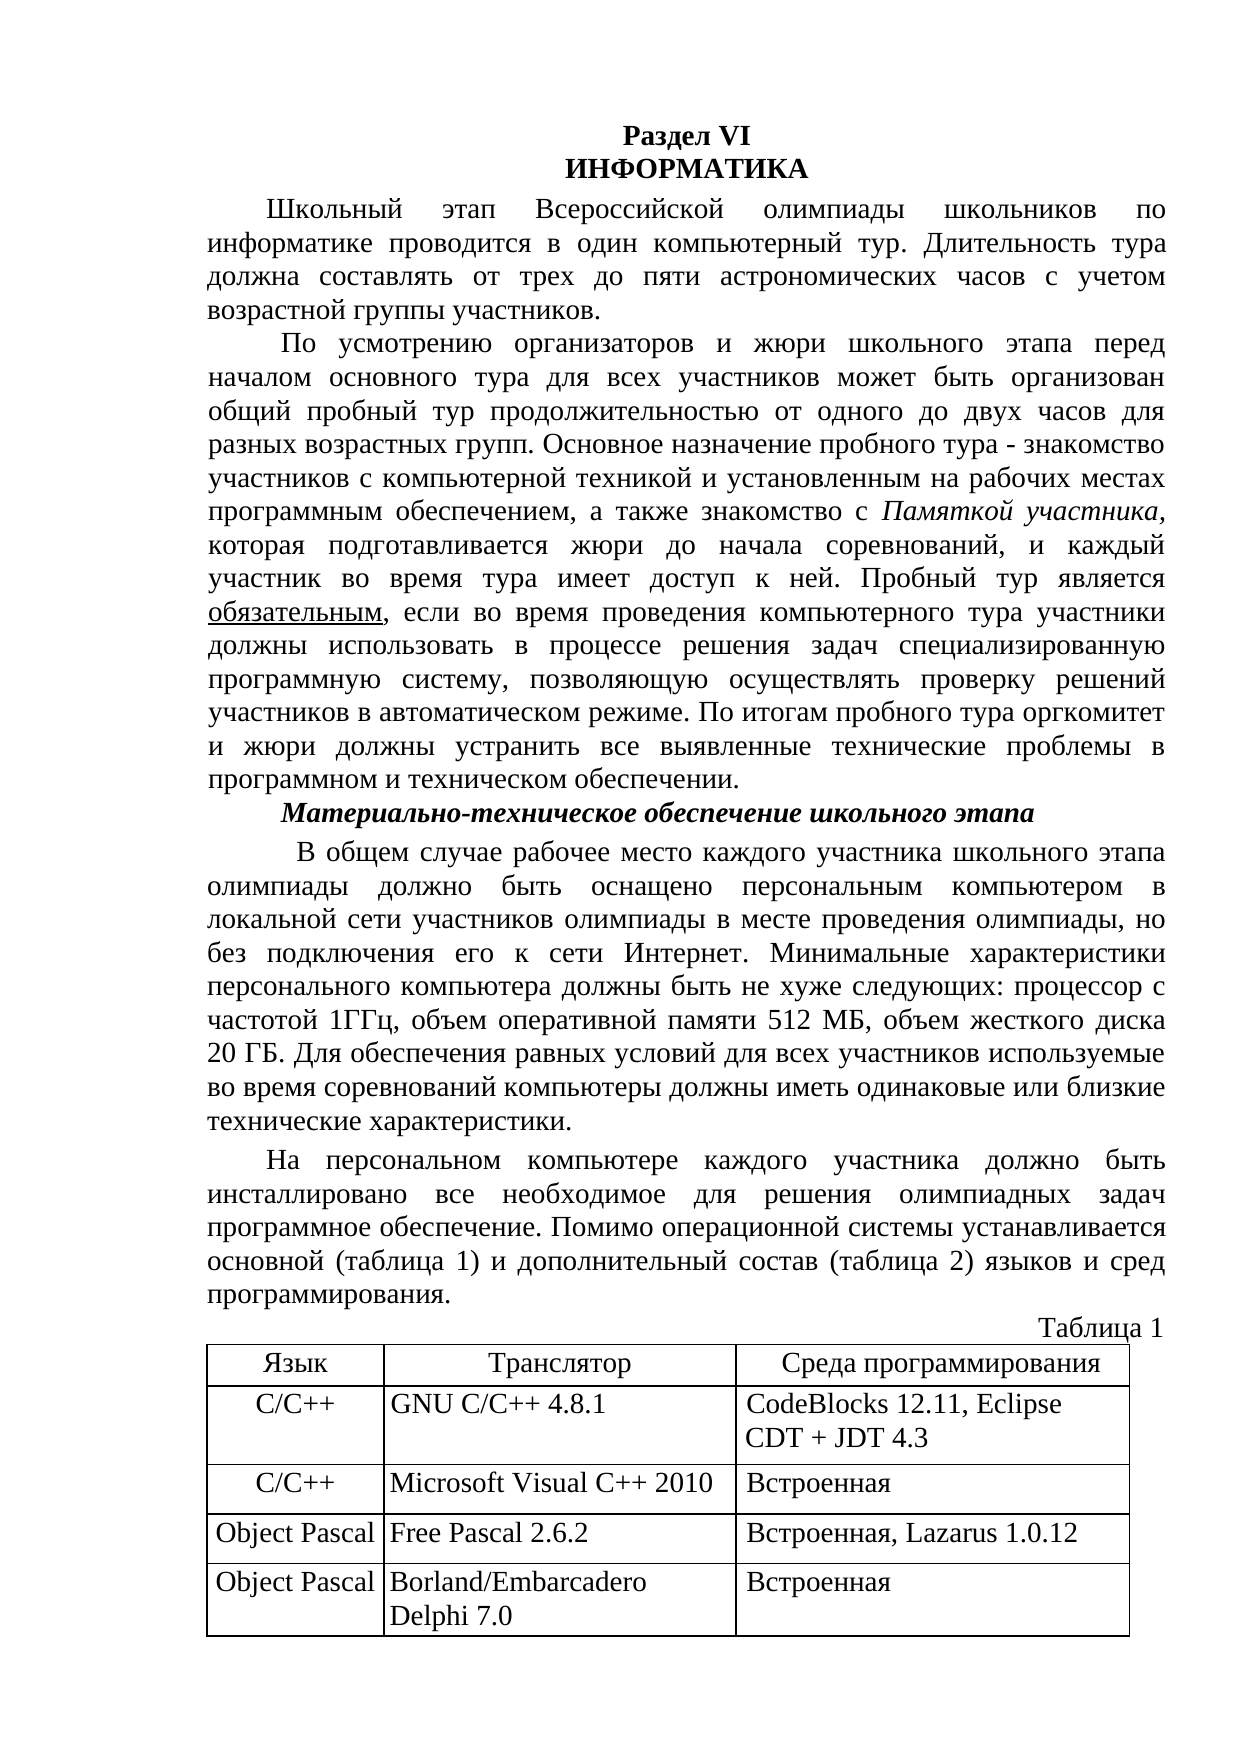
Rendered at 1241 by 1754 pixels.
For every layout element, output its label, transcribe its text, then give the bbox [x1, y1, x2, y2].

text ИНФОРМАТИКА [207, 152, 1167, 185]
table_cell CodeBlocks 12.11, Eclipse CDT + JDT 4.3 [737, 1387, 1129, 1464]
table_cell C/C++ [208, 1387, 383, 1464]
table_cell Встроенная, Lazarus 1.0.12 [737, 1515, 1129, 1563]
text На персональном компьютере каждого участника должно быть инсталлировано все необходимое для решения олимпиадных задач программное обеспечение. Помимо операционной системы устанавливается основной (таблица 1) и дополнительный состав (таблица 2) языков и сред программирования. [207, 1142, 1167, 1310]
text Таблица 1 [207, 1310, 1164, 1344]
text Школьный этап Всероссийской олимпиады школьников по информатике проводится в один компьютерный тур. Длительность тура должна составлять от трех до пяти астрономических часов с учетом возрастной группы участников. [207, 191, 1167, 326]
table_cell Borland/Embarcadero Delphi 7.0 [385, 1564, 735, 1635]
table_cell GNU C/C++ 4.8.1 [385, 1387, 735, 1464]
table_header Транслятор [385, 1345, 735, 1385]
table_cell Object Pascal [208, 1515, 383, 1563]
text В общем случае рабочее место каждого участника школьного этапа олимпиады должно быть оснащено персональным компьютером в локальной сети участников олимпиады в месте проведения олимпиады, но без подключения его к сети Интернет. Минимальные характеристики персонального компьютера должны быть не хуже следующих: процессор с частотой 1ГГц, объем оперативной памяти 512 МБ, объем жесткого диска 20 ГБ. Для обеспечения равных условий для всех участников используемые во время соревнований компьютеры должны иметь одинаковые или близкие технические характеристики. [207, 834, 1167, 1136]
table_cell Object Pascal [208, 1564, 383, 1635]
text По усмотрению организаторов и жюри школьного этапа перед началом основного тура для всех участников может быть организован общий пробный тур продолжительностью от одного до двух часов для разных возрастных групп. Основное назначение пробного тура - знакомство участников с компьютерной техникой и установленным на рабочих местах программным обеспечением, а также знакомство с Памяткой участника, которая подготавливается жюри до начала соревнований, и каждый участник во время тура имеет доступ к ней. Пробный тур является обязательным, если во время проведения компьютерного тура участники должны использовать в процессе решения задач специализированную программную систему, позволяющую осуществлять проверку решений участников в автоматическом режиме. По итогам пробного тура оргкомитет и жюри должны устранить все выявленные технические проблемы в программном и техническом обеспечении. [208, 326, 1166, 795]
table_header Язык [208, 1345, 383, 1385]
text Материально-техническое обеспечение школьного этапа [208, 795, 1166, 829]
table_cell C/C++ [208, 1465, 383, 1513]
text Раздел VI [207, 118, 1167, 152]
table_header Среда программирования [737, 1345, 1129, 1385]
table_cell Free Pascal 2.6.2 [385, 1515, 735, 1563]
table_cell Встроенная [737, 1465, 1129, 1513]
table_cell Microsoft Visual C++ 2010 [385, 1465, 735, 1513]
table_cell Встроенная [737, 1564, 1129, 1635]
